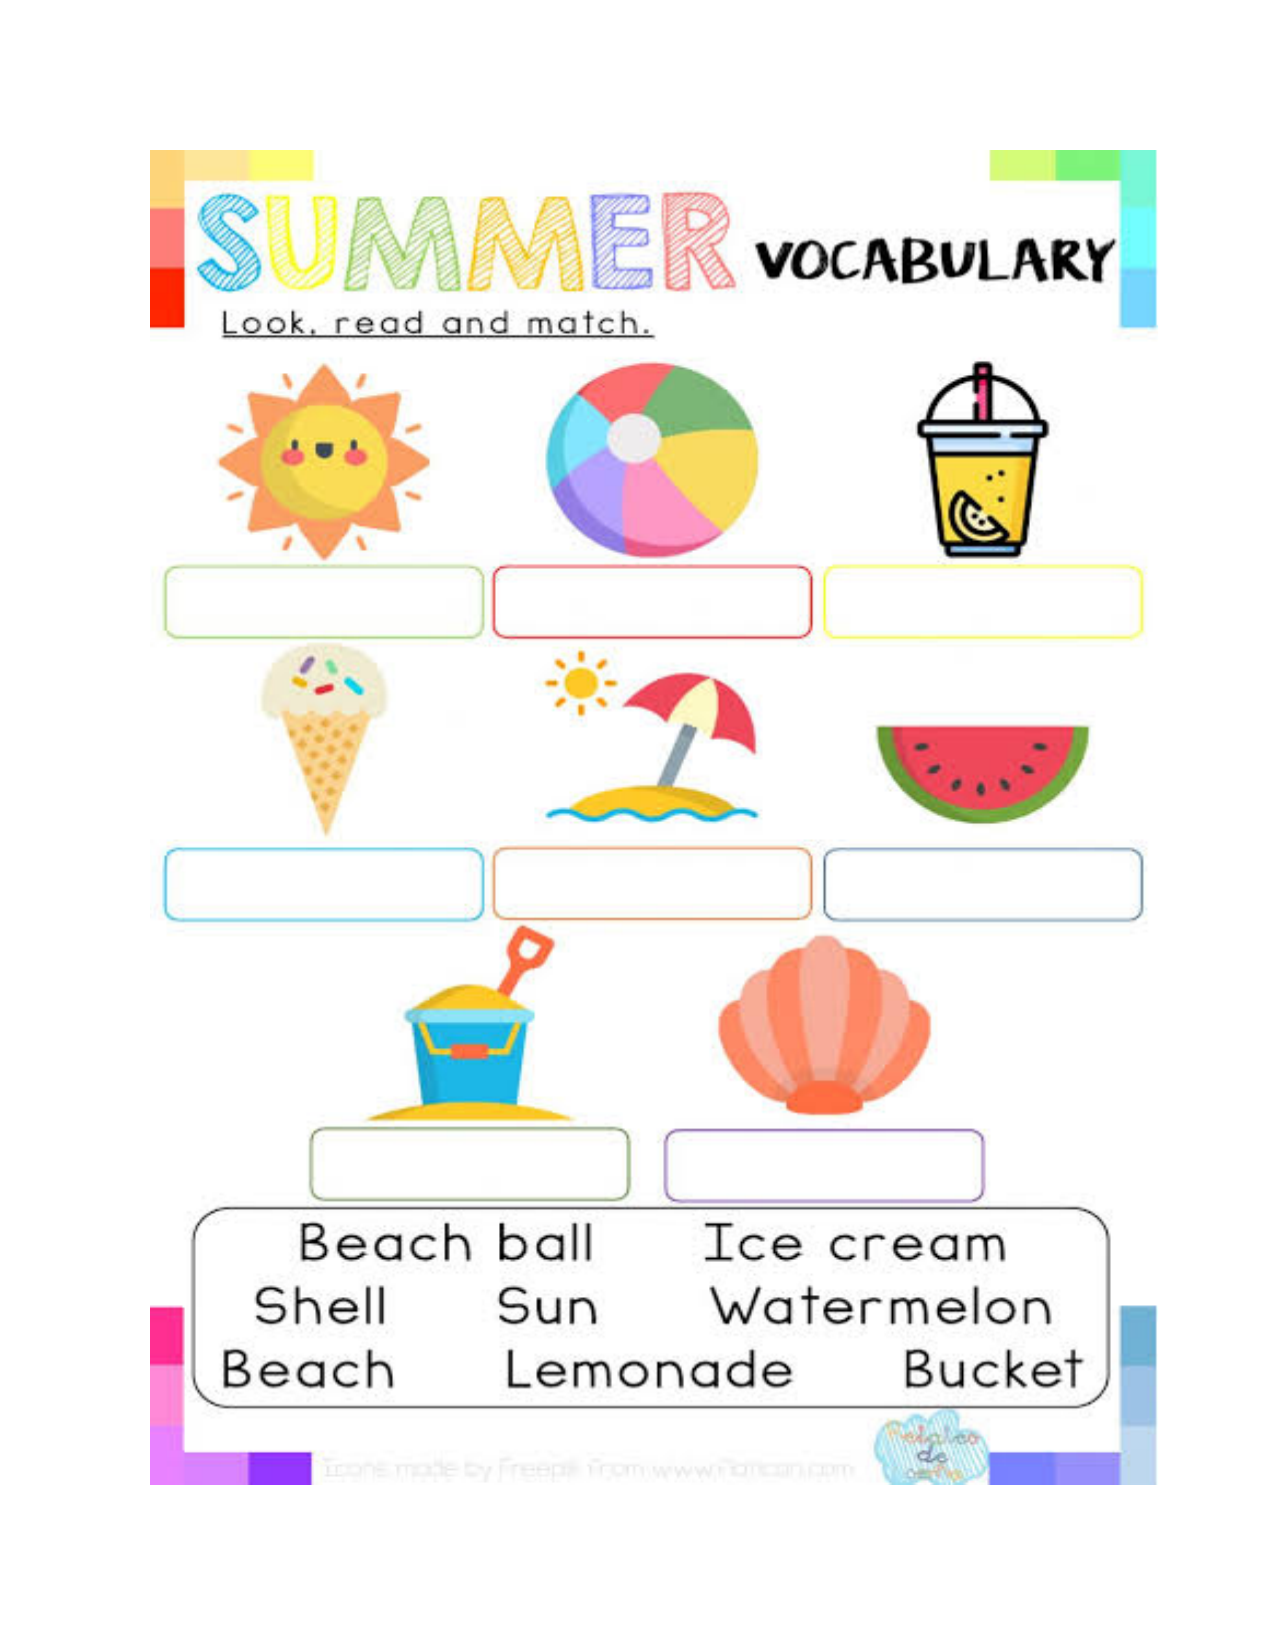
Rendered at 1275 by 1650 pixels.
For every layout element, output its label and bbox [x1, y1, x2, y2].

picture [150, 150, 1159, 1485]
